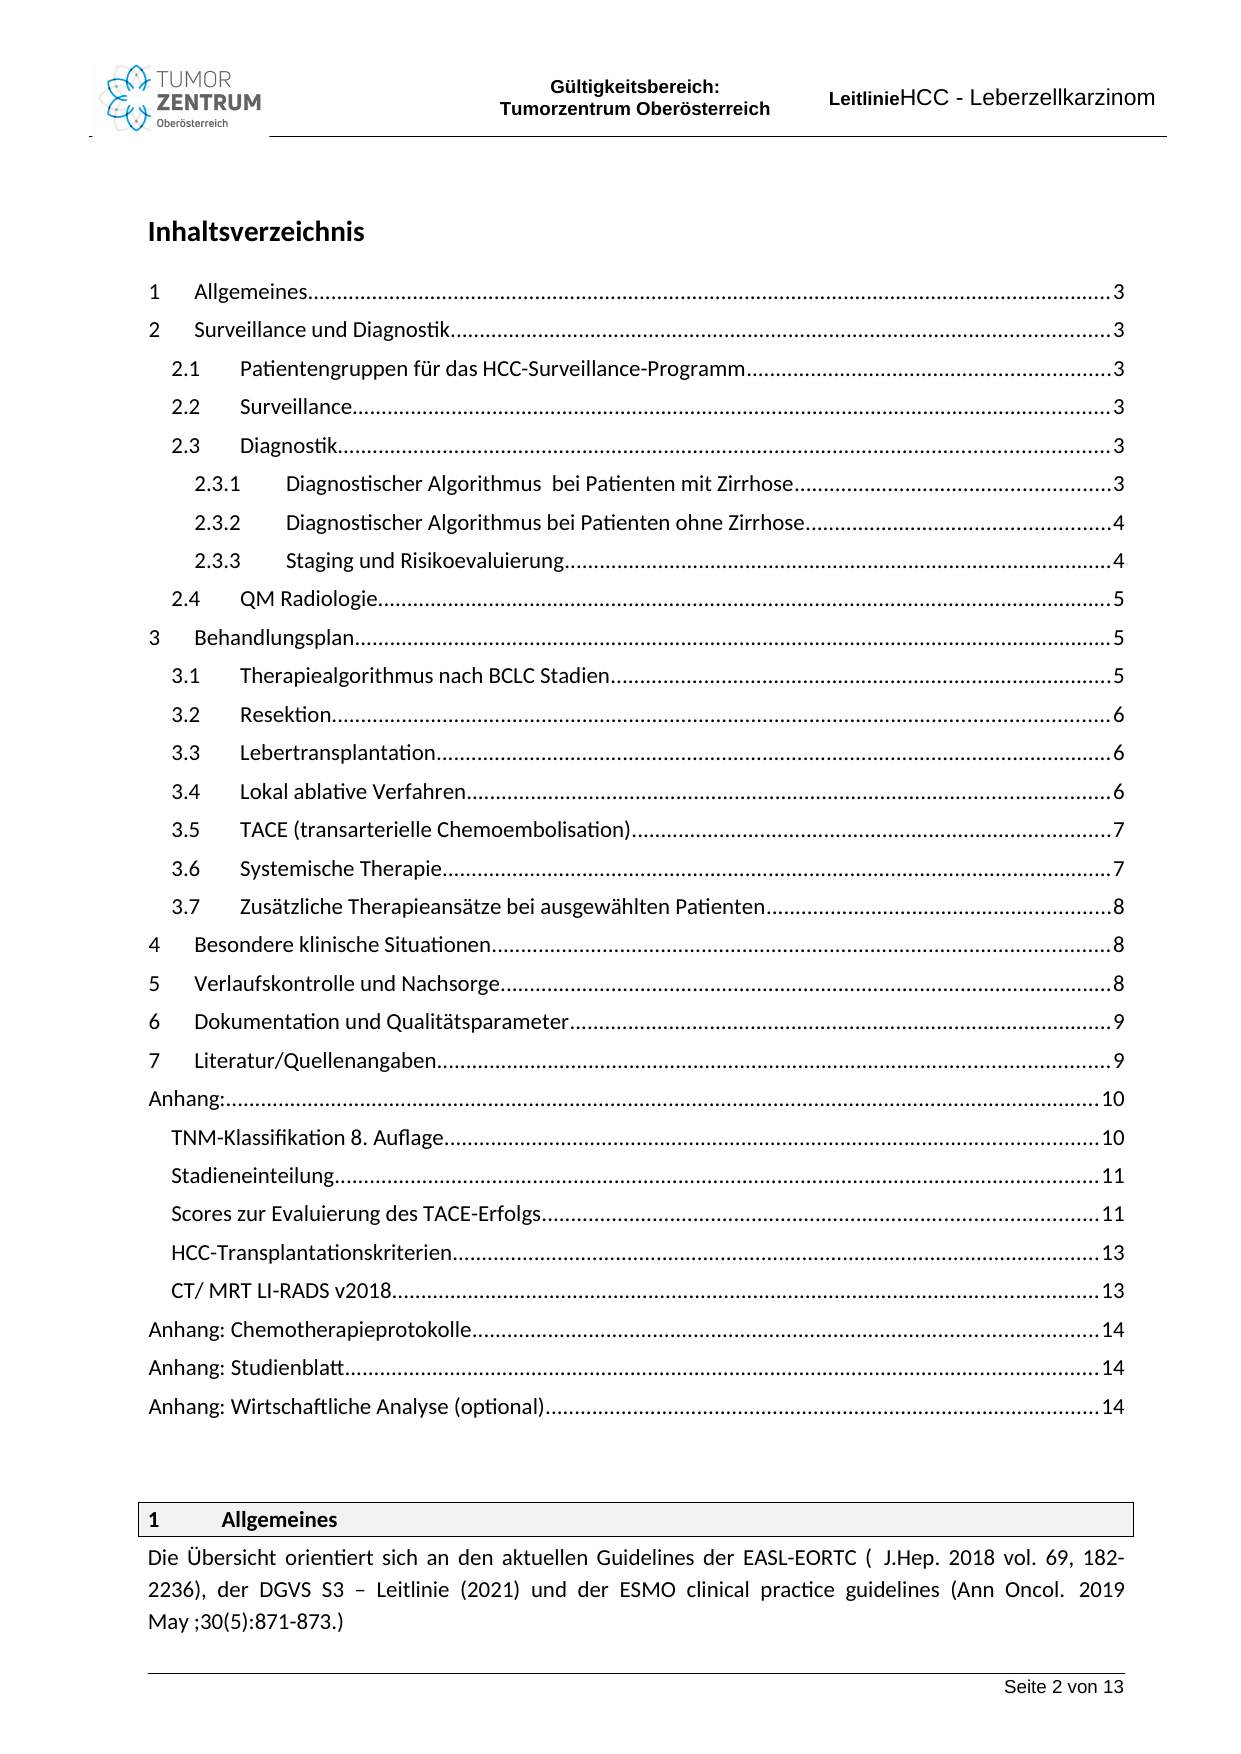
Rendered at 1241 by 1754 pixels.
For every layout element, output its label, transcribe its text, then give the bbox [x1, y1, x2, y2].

picture [92, 59, 270, 137]
text Die Übersicht orientiert sich an den aktuellen Guidelines der EASL-EORTC ( J.Hep. 2018 vol. 69, 182-2236), der DGVS S3 – Leitlinie (2021) und der ESMO clinical practice guidelines (Ann Oncol. 2019 May ;30(5):871-873.) [148, 1543, 1125, 1635]
subtitle 1 Allgemeines [139, 1503, 1133, 1536]
